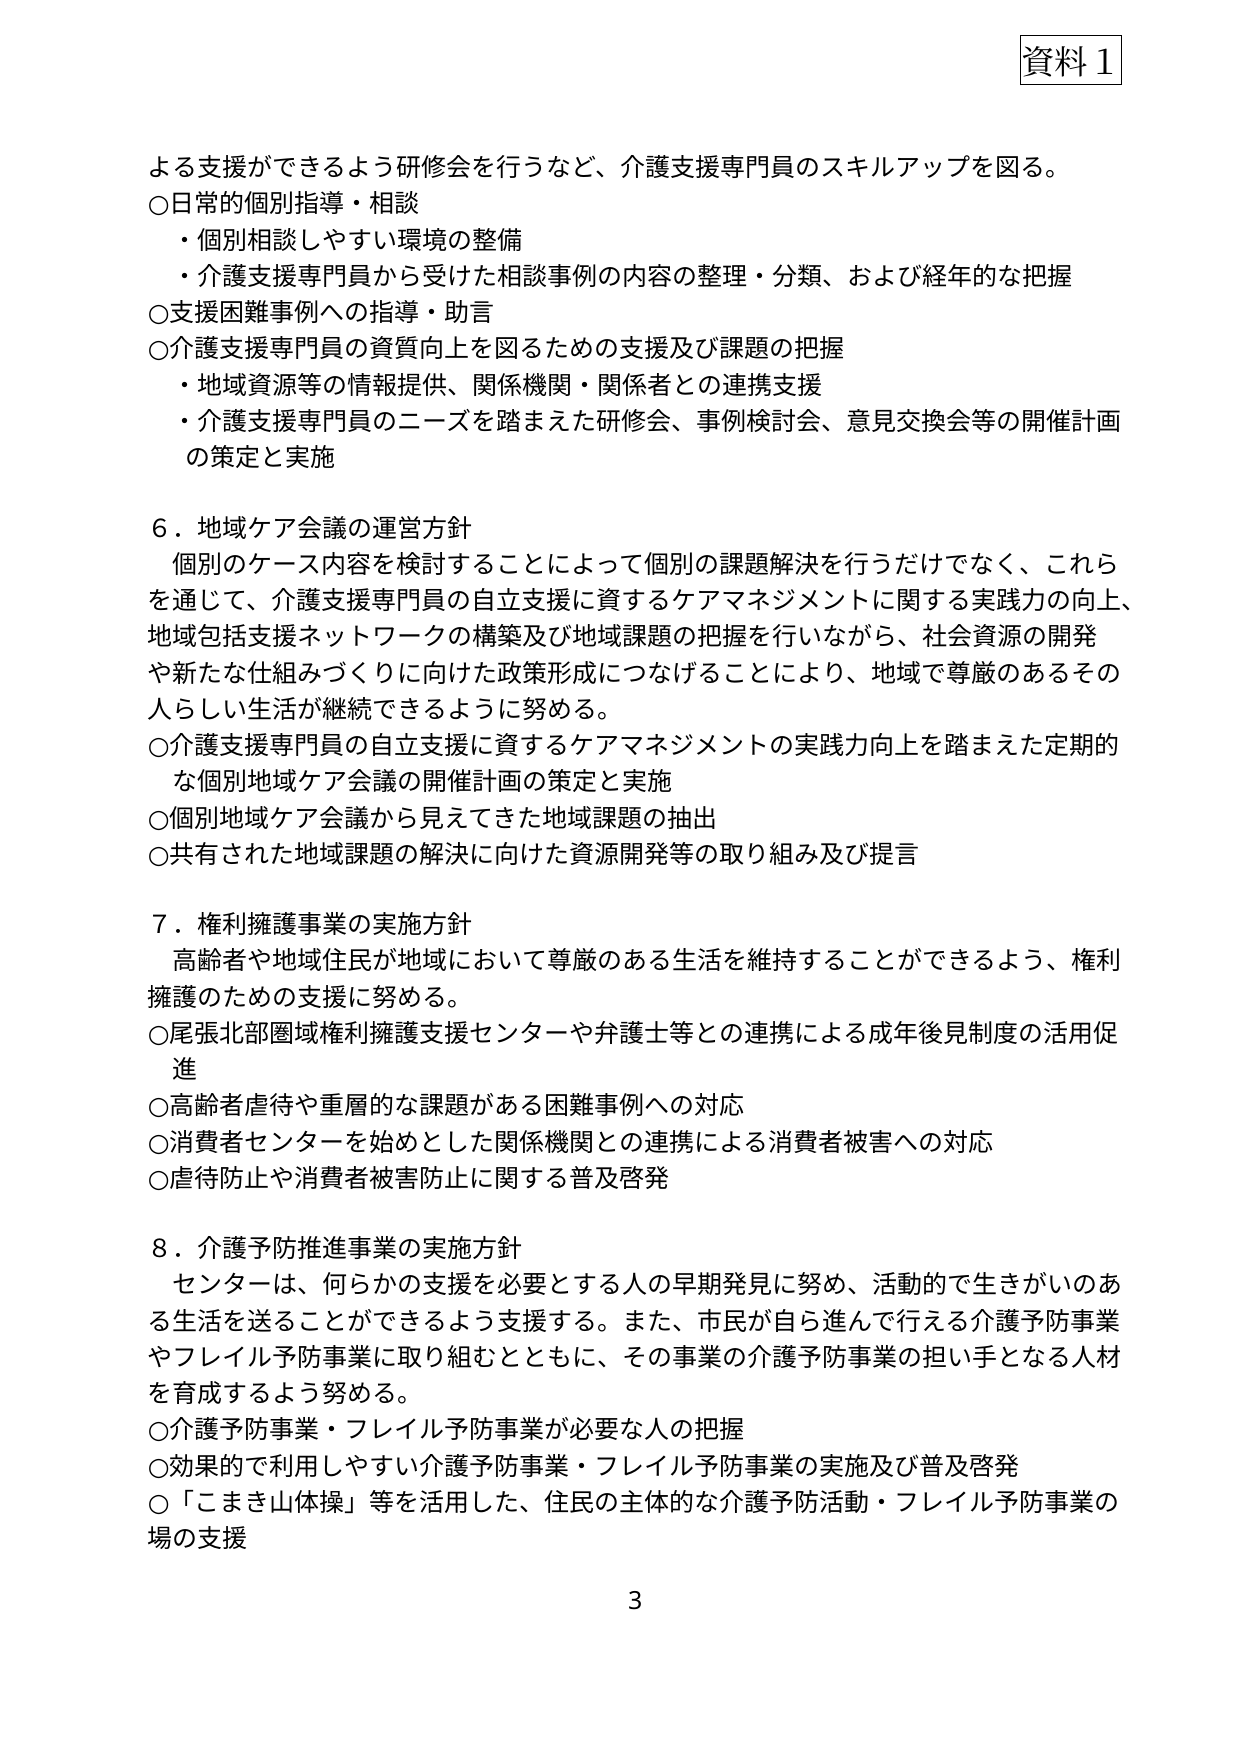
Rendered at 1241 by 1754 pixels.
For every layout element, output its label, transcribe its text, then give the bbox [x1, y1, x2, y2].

text ○消費者センターを始めとした関係機関との連携による消費者被害への対応 [148, 1122, 1122, 1158]
text 個別のケース内容を検討することによって個別の課題解決を行うだけでなく、これらを通じて、介護支援専門員の自立支援に資するケアマネジメントに関する実践力の向上、地域包括支援ネットワークの構築及び地域課題の把握を行いながら、社会資源の開発や新たな仕組みづくりに向けた政策形成につなげることにより、地域で尊厳のあるその人らしい生活が継続できるように努める。 [148, 544, 1122, 726]
text ・地域資源等の情報提供、関係機関・関係者との連携支援 [148, 365, 1122, 401]
text ○介護予防事業・フレイル予防事業が必要な人の把握 [148, 1410, 1122, 1446]
text ○虐待防止や消費者被害防止に関する普及啓発 [148, 1158, 1122, 1194]
text ○日常的個別指導・相談 [148, 184, 1122, 220]
text ○支援困難事例への指導・助言 [148, 293, 1122, 329]
text ○介護支援専門員の自立支援に資するケアマネジメントの実践力向上を踏まえた定期的な個別地域ケア会議の開催計画の策定と実施 [148, 726, 1122, 798]
text ・介護支援専門員から受けた相談事例の内容の整理・分類、および経年的な把握 [173, 256, 1122, 293]
text ○共有された地域課題の解決に向けた資源開発等の取り組み及び提言 [148, 834, 1122, 871]
text ６．地域ケア会議の運営方針 [148, 508, 1122, 544]
text ８．介護予防推進事業の実施方針 [148, 1229, 1122, 1265]
text ・介護支援専門員のニーズを踏まえた研修会、事例検討会、意見交換会等の開催計画の策定と実施 [173, 401, 1122, 474]
text ７．権利擁護事業の実施方針 [148, 904, 1122, 941]
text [148, 148, 1122, 184]
text 高齢者や地域住民が地域において尊厳のある生活を維持することができるよう、権利擁護のための支援に努める。 [148, 941, 1122, 1013]
text ○個別地域ケア会議から見えてきた地域課題の抽出 [148, 798, 1122, 834]
text ・個別相談しやすい環境の整備 [148, 220, 1122, 256]
text ○尾張北部圏域権利擁護支援センターや弁護士等との連携による成年後見制度の活用促進 [148, 1013, 1122, 1086]
text ○高齢者虐待や重層的な課題がある困難事例への対応 [148, 1086, 1122, 1122]
text ○「こまき山体操」等を活用した、住民の主体的な介護予防活動・フレイル予防事業の場の支援 [148, 1482, 1122, 1555]
text ○効果的で利用しやすい介護予防事業・フレイル予防事業の実施及び普及啓発 [148, 1446, 1122, 1482]
text ○介護支援専門員の資質向上を図るための支援及び課題の把握 [148, 329, 1122, 365]
text センターは、何らかの支援を必要とする人の早期発見に努め、活動的で生きがいのある生活を送ることができるよう支援する。また、市民が自ら進んで行える介護予防事業やフレイル予防事業に取り組むとともに、その事業の介護予防事業の担い手となる人材を育成するよう努める。 [148, 1265, 1122, 1410]
